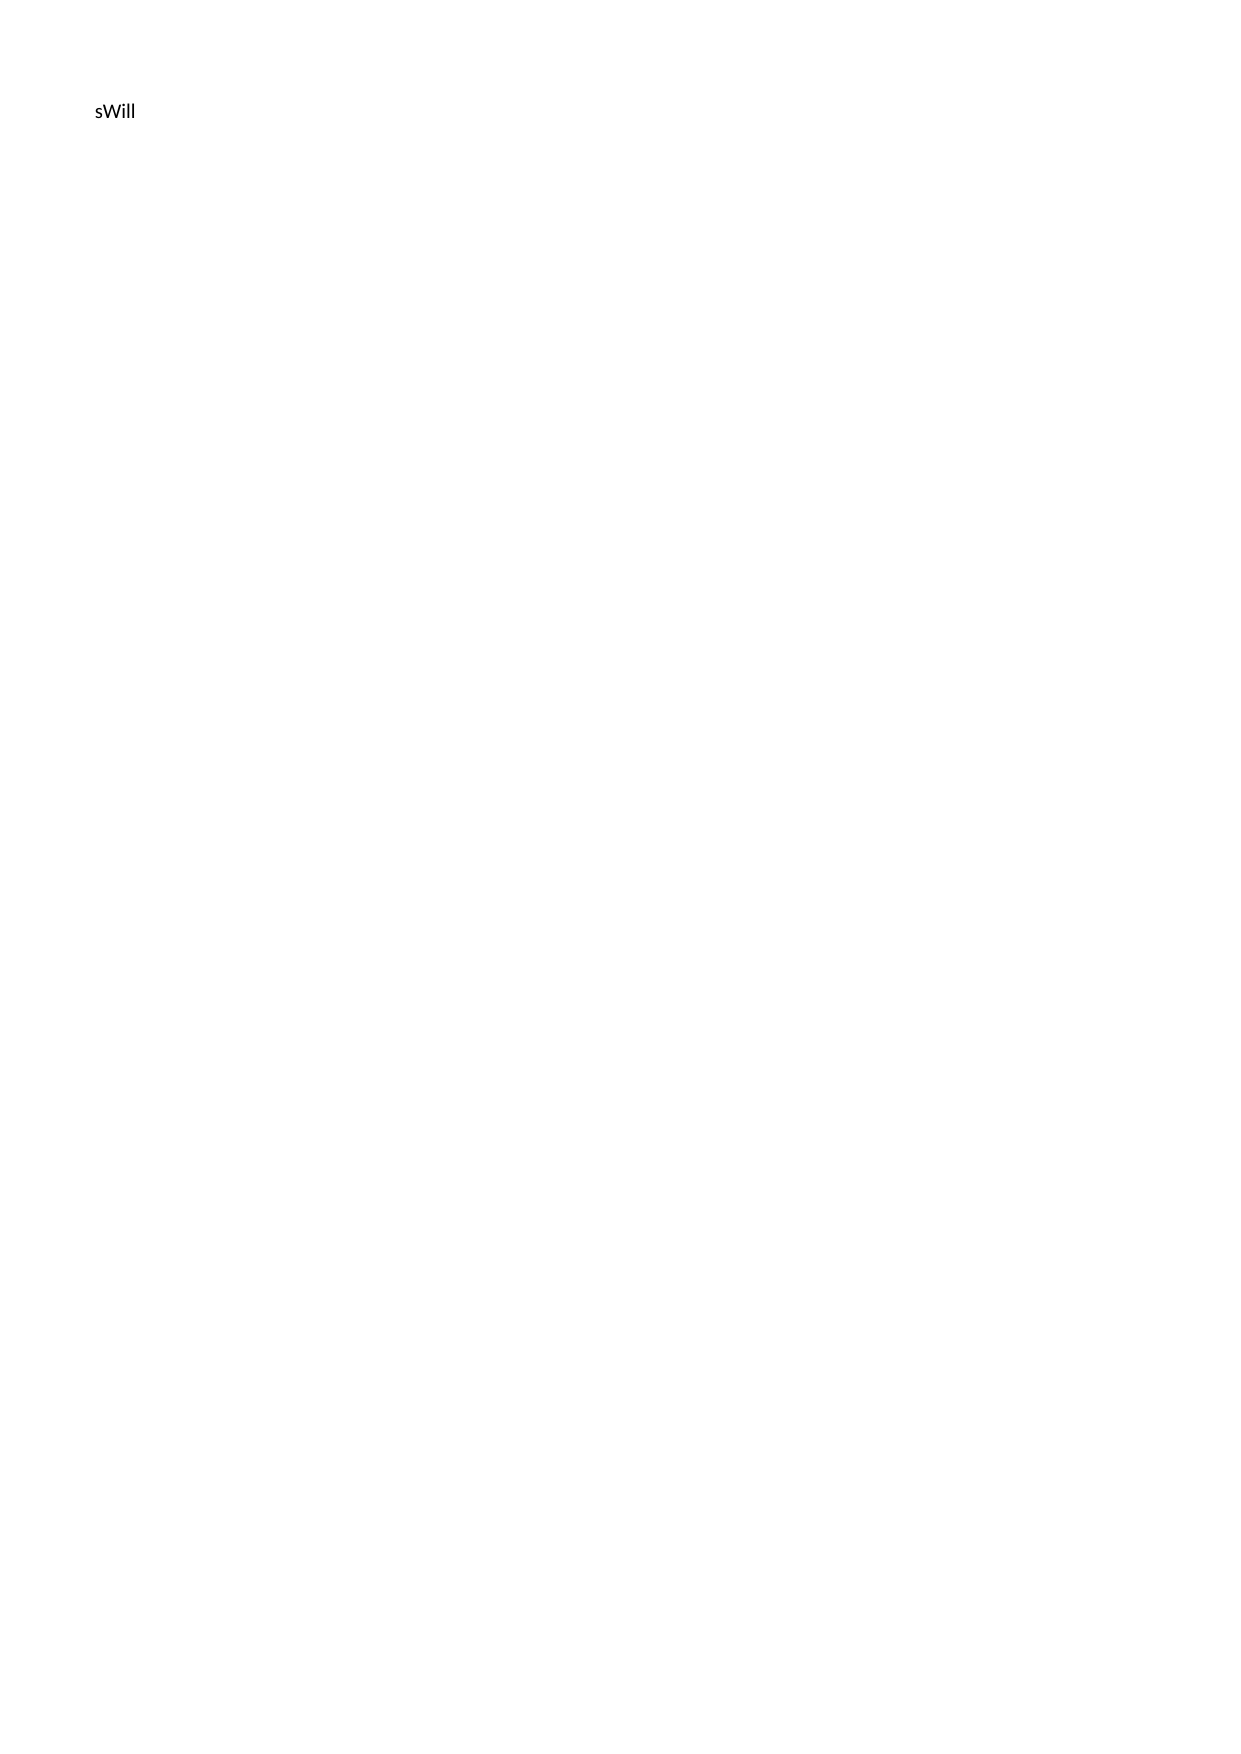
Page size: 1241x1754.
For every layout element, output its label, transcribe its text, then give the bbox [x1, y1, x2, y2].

text sWill [94, 98, 1146, 124]
